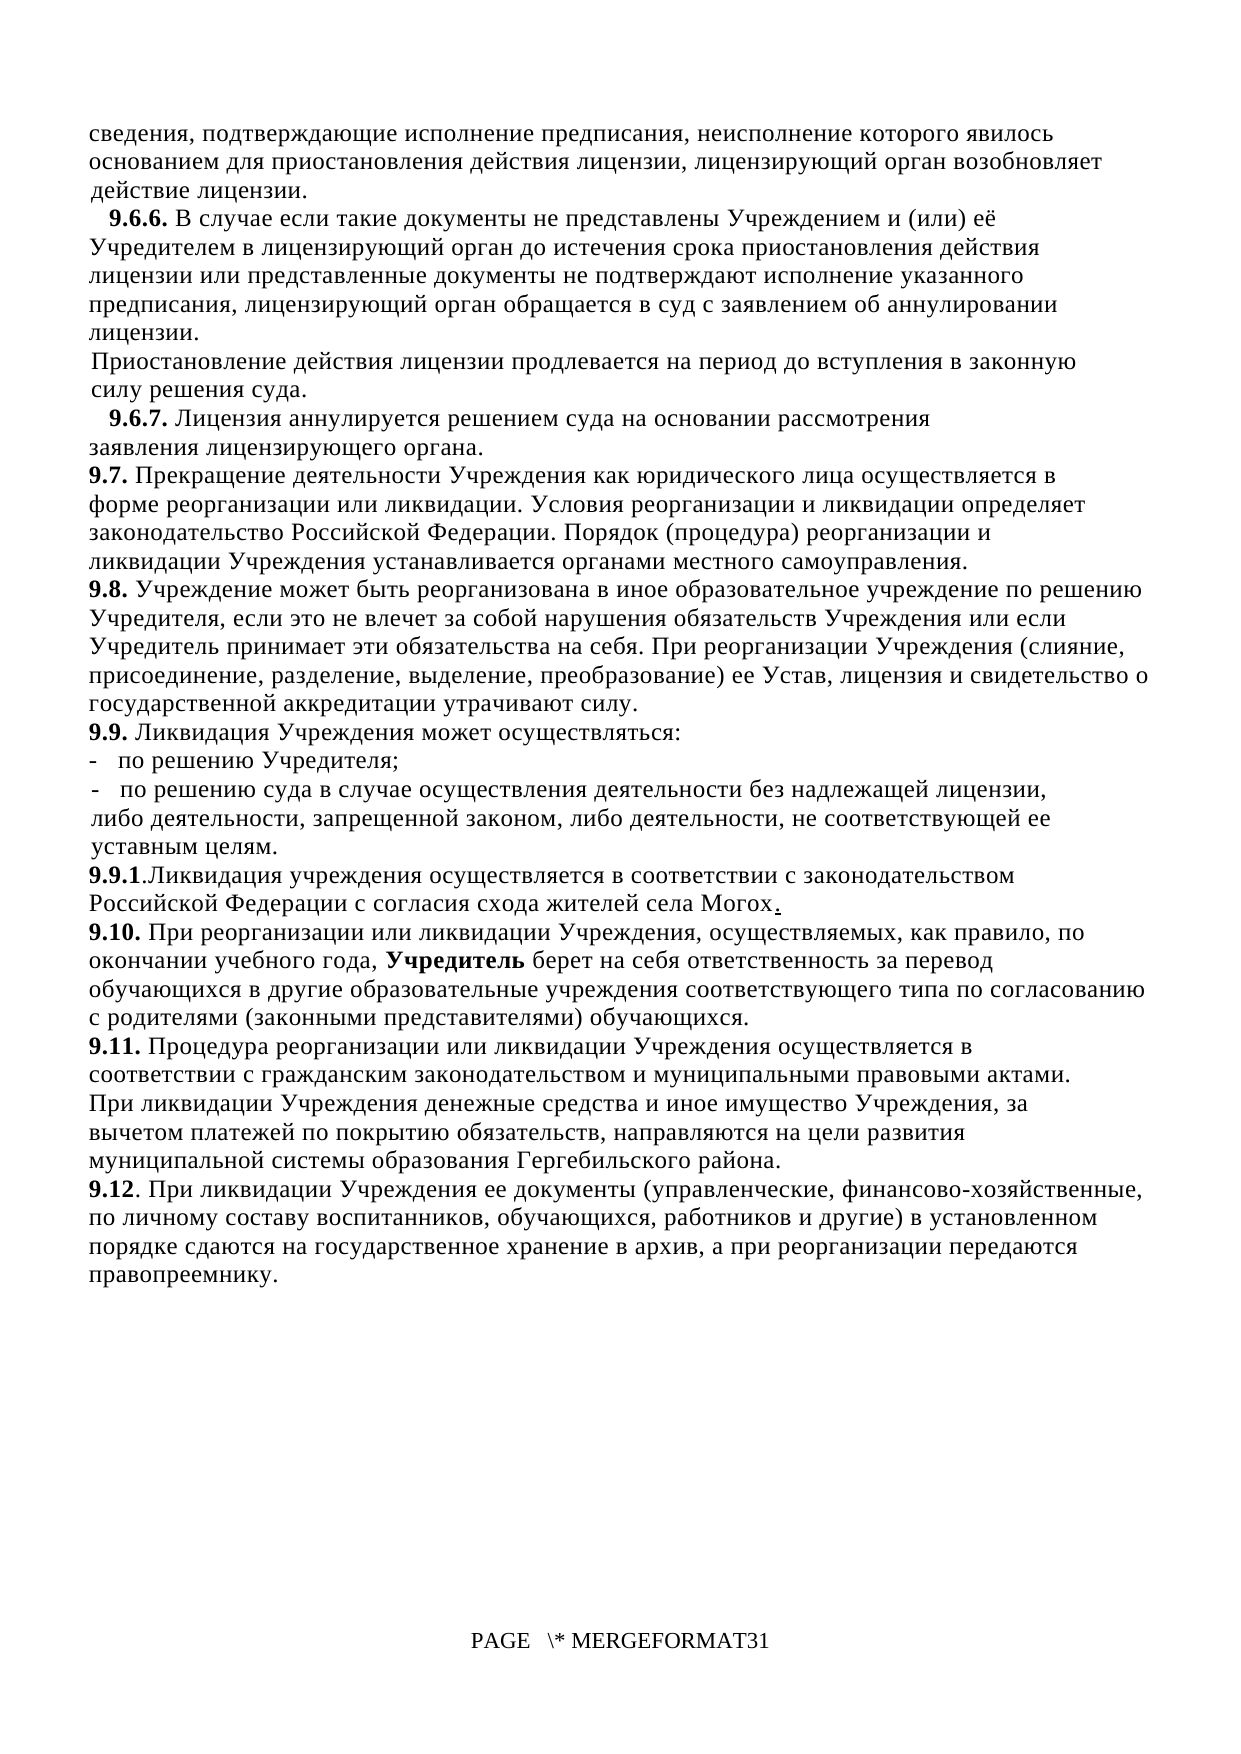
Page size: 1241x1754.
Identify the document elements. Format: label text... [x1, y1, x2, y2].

text 9.10. При реорганизации или ликвидации Учреждения, осуществляемых, как правило, по окончании учебного года, Учредитель берет на себя ответственность за перевод обучающихся в другие образовательные учреждения соответствующего типа по согласованию с родителями (законными представителями) обучающихся. [89, 917, 1152, 1031]
text 9.6.6. В случае если такие документы не представлены Учреждением и (или) её Учредителем в лицензирующий орган до истечения срока приостановления действия лицензии или представленные документы не подтверждают исполнение указанного предписания, лицензирующий орган обращается в суд с заявлением об аннулировании лицензии. [89, 204, 1139, 346]
text - по решению Учредителя; [89, 746, 1137, 774]
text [89, 118, 1139, 175]
text 9.9. Ликвидация Учреждения может осуществляться: [89, 717, 1137, 746]
text 9.12. При ликвидации Учреждения ее документы (управленческие, финансово-хозяйственные, по личному составу воспитанников, обучающихся, работников и другие) в установленном порядке сдаются на государственное хранение в архив, а при реорганизации передаются правопреемнику. [89, 1174, 1152, 1288]
text 9.7. Прекращение деятельности Учреждения как юридического лица осуществляется в форме реорганизации или ликвидации. Условия реорганизации и ликвидации определяет законодательство Российской Федерации. Порядок (процедура) реорганизации и ликвидации Учреждения устанавливается органами местного самоуправления. [89, 461, 1116, 575]
text 9.11. Процедура реорганизации или ликвидации Учреждения осуществляется в соответствии с гражданским законодательством и муниципальными правовыми актами. При ликвидации Учреждения денежные средства и иное имущество Учреждения, за вычетом платежей по покрытию обязательств, направляются на цели развития муниципальной системы образования Гергебильского района. [89, 1031, 1089, 1174]
text - по решению суда в случае осуществления деятельности без надлежащей лицензии, либо деятельности, запрещенной законом, либо деятельности, не соответствующей ее уставным целям. [91, 774, 1089, 860]
text Приостановление действия лицензии продлевается на период до вступления в законную силу решения суда. [91, 346, 1116, 403]
text 9.9.1.Ликвидация учреждения осуществляется в соответствии с законодательством Российской Федерации с согласия схода жителей села Могох. [89, 860, 1152, 917]
text 9.6.7. Лицензия аннулируется решением суда на основании рассмотрения заявления лицензирующего органа. [89, 403, 1016, 461]
text 9.8. Учреждение может быть реорганизована в иное образовательное учреждение по решению Учредителя, если это не влечет за собой нарушения обязательств Учреждения или если Учредитель принимает эти обязательства на себя. При реорганизации Учреждения (слияние, присоединение, разделение, выделение, преобразование) ее Устав, лицензия и свидетельство о государственной аккредитации утрачивают силу. [89, 575, 1152, 717]
text действие лицензии. [91, 175, 1152, 204]
